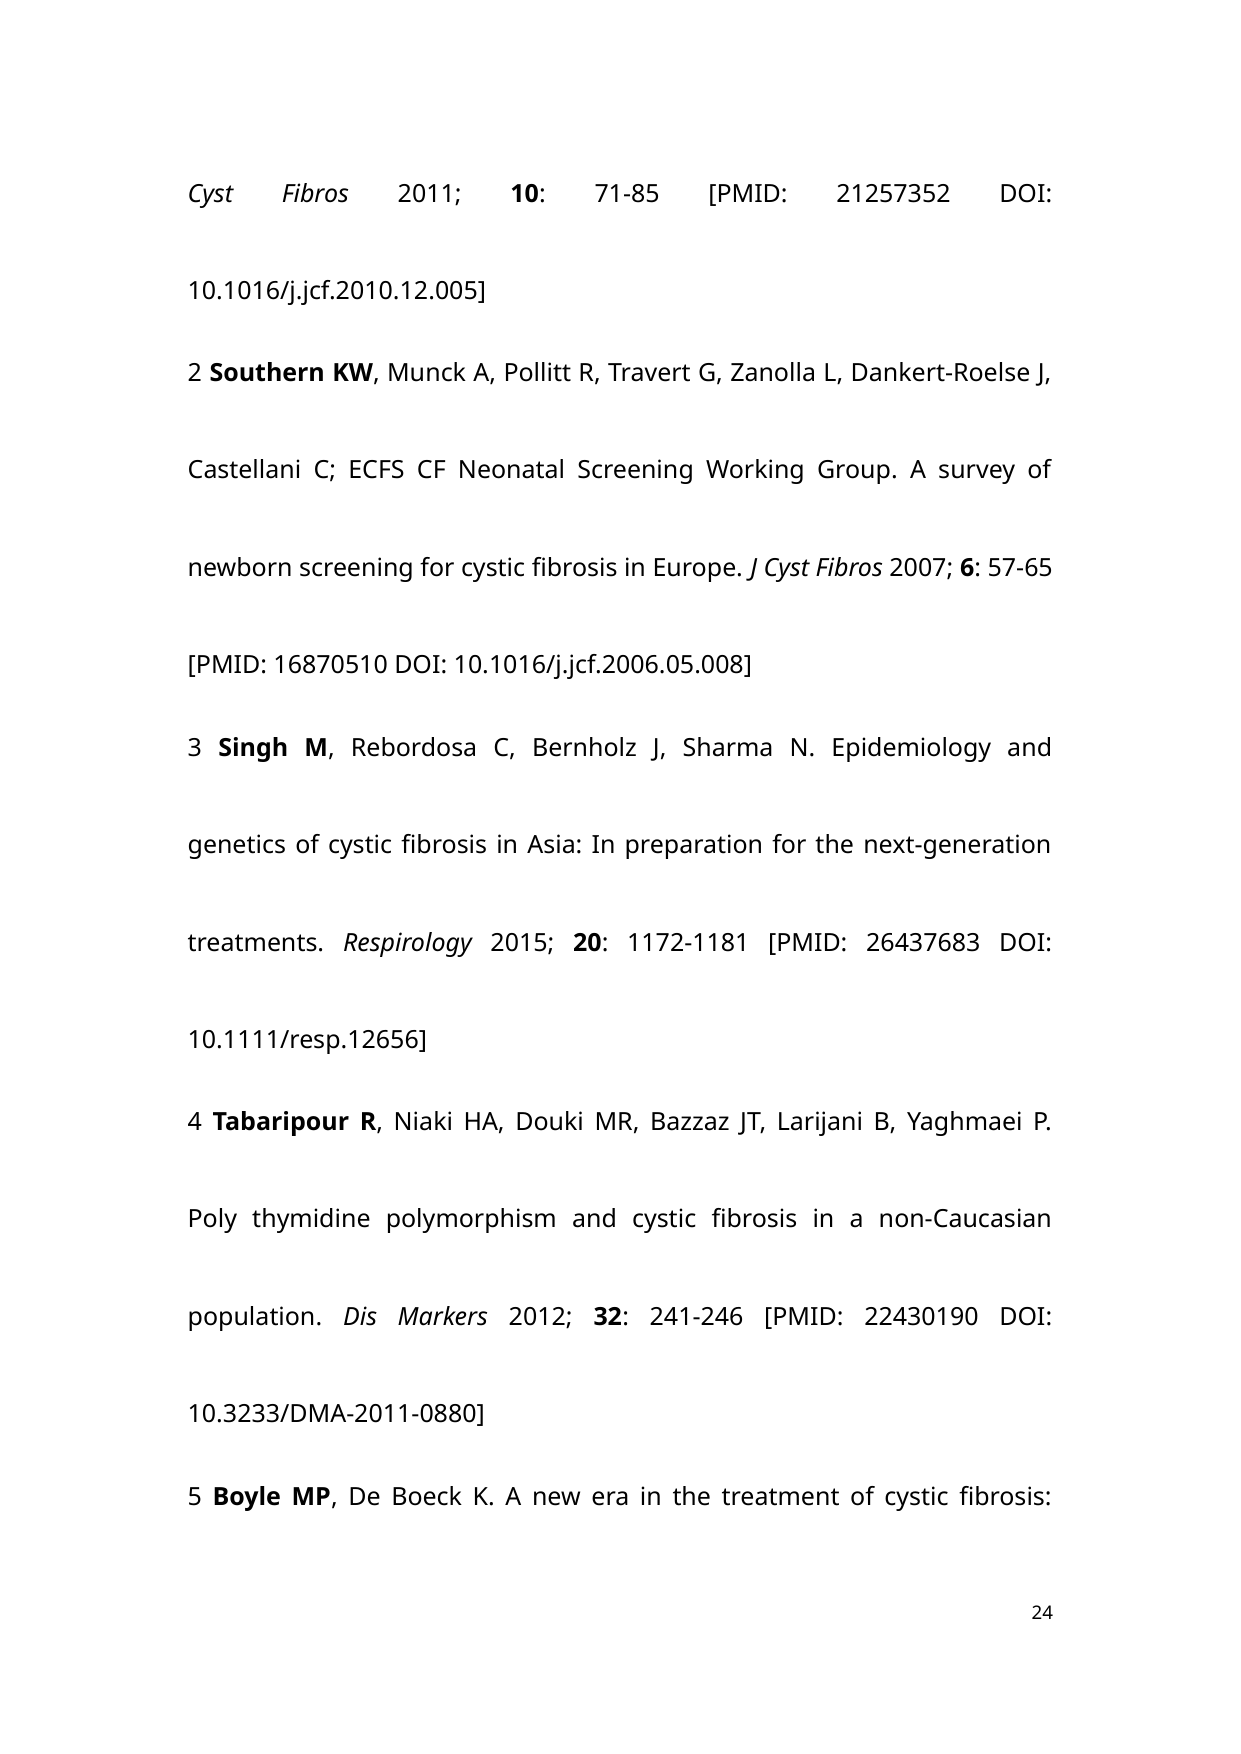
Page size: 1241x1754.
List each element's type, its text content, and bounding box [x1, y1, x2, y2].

text 2 Southern KW, Munck A, Pollitt R, Travert G, Zanolla L, Dankert-Roelse J, Castellani C; ECFS CF Neonatal Screening Working Group. A survey of newborn screening for cystic fibrosis in Europe. J Cyst Fibros 2007; 6: 57-65 [PMID: 16870510 DOI: 10.1016/j.jcf.2006.05.008] [187, 339, 1053, 697]
text 3 Singh M, Rebordosa C, Bernholz J, Sharma N. Epidemiology and genetics of cystic fibrosis in Asia: In preparation for the next-generation treatments. Respirology 2015; 20: 1172-1181 [PMID: 26437683 DOI: 10.1111/resp.12656] [187, 714, 1053, 1071]
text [187, 160, 1053, 322]
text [187, 1463, 1053, 1528]
text 4 Tabaripour R, Niaki HA, Douki MR, Bazzaz JT, Larijani B, Yaghmaei P. Poly thymidine polymorphism and cystic fibrosis in a non-Caucasian population. Dis Markers 2012; 32: 241-246 [PMID: 22430190 DOI: 10.3233/DMA-2011-0880] [187, 1088, 1053, 1446]
